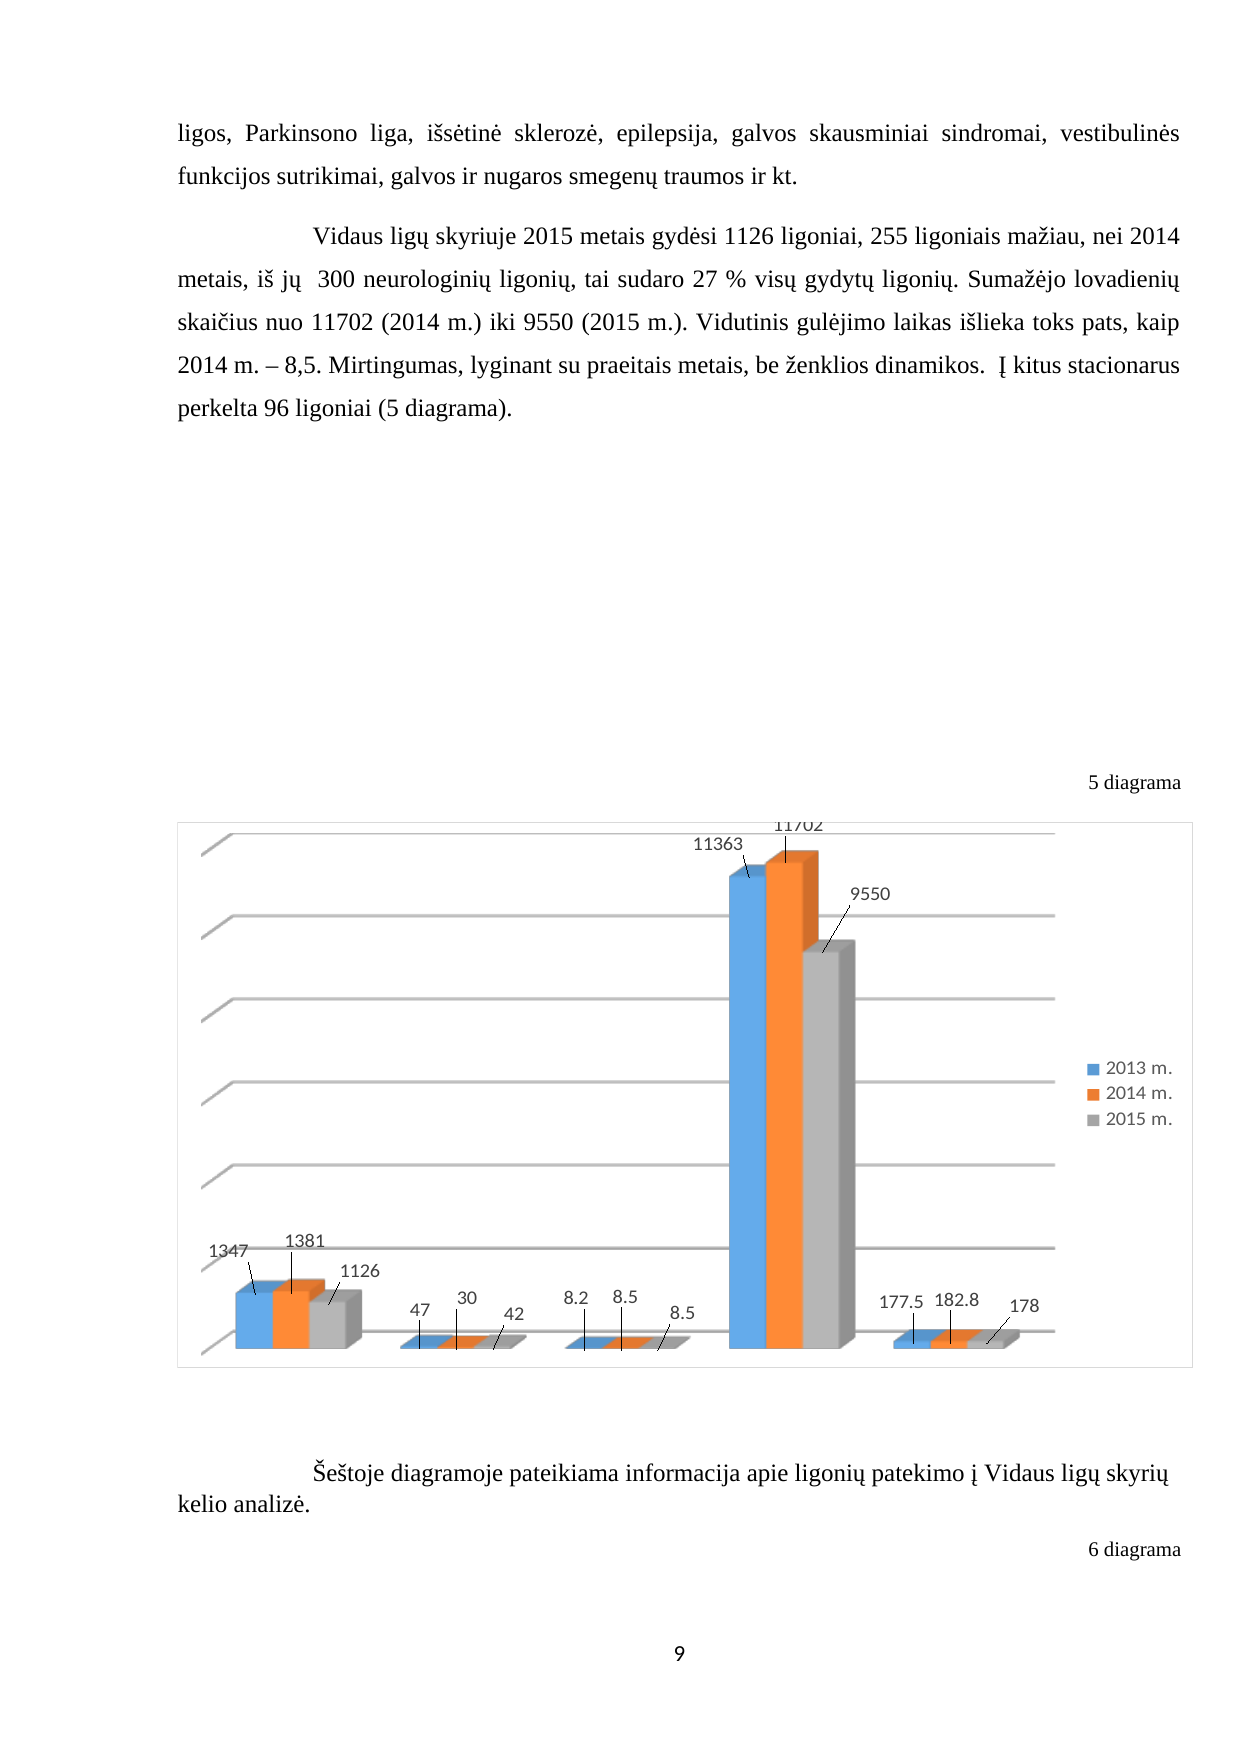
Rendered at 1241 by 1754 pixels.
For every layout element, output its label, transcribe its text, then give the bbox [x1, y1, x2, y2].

text 5 diagrama [177, 769, 1181, 794]
text 6 diagrama [177, 1537, 1181, 1561]
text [177, 118, 1181, 190]
text Šeštoje diagramoje pateikiama informacija apie ligonių patekimo į Vidaus ligų skyrių kelio analizė. [177, 1458, 1181, 1518]
text Vidaus ligų skyriuje 2015 metais gydėsi 1126 ligoniai, 255 ligoniais mažiau, nei 2014 metais, iš jų 300 neurologinių ligonių, tai sudaro 27 % visų gydytų ligonių. Sumažėjo lovadienių skaičius nuo 11702 (2014 m.) iki 9550 (2015 m.). Vidutinis gulėjimo laikas išlieka toks pats, kaip 2014 m. – 8,5. Mirtingumas, lyginant su praeitais metais, be ženklios dinamikos. Į kitus stacionarus perkelta 96 ligoniai (5 diagrama). [177, 221, 1181, 422]
